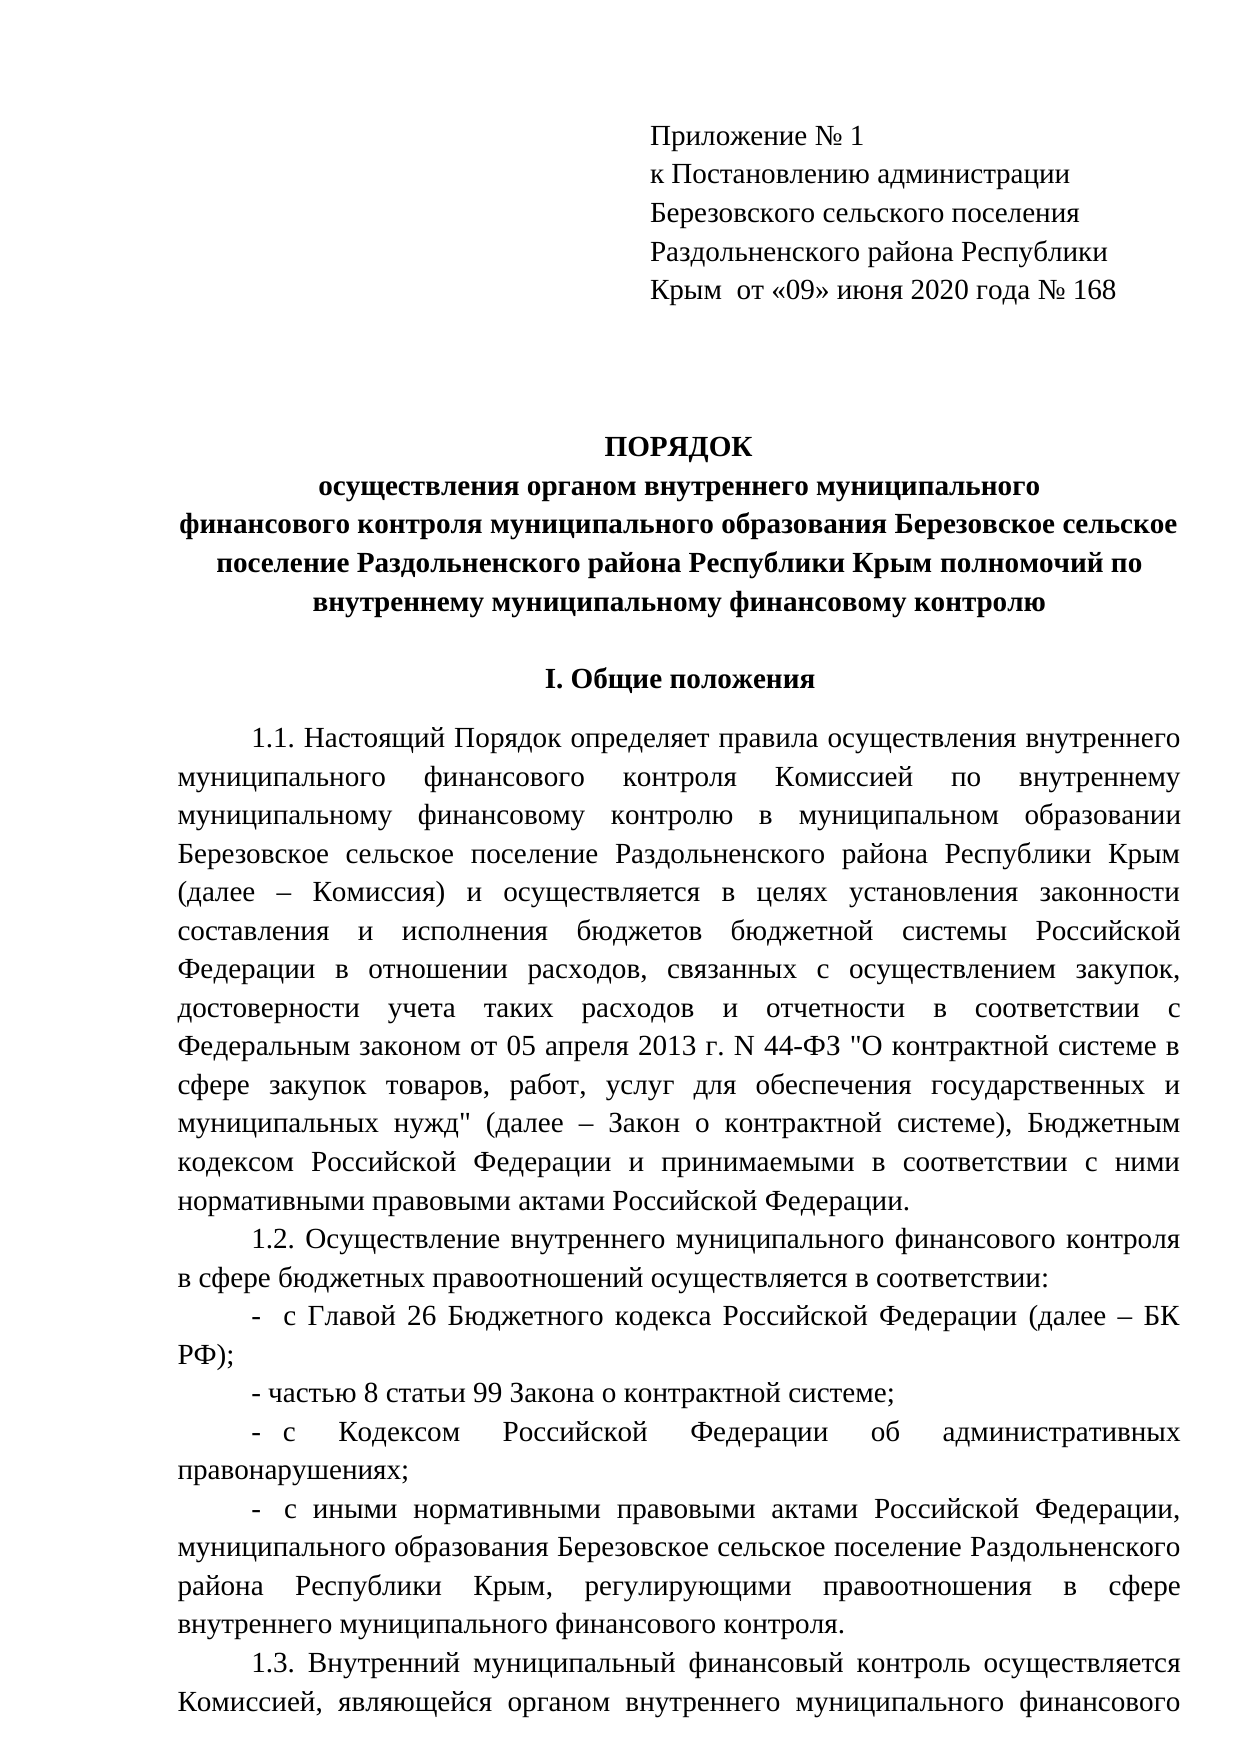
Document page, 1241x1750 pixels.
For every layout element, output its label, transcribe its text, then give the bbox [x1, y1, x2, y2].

text финансового контроля муниципального образования Березовское сельское поселение Раздольненского района Республики Крым полномочий по внутреннему муниципальному финансовому контролю [176, 507, 1181, 617]
text - частью 8 статьи 99 Закона о контрактной системе; [177, 1375, 1181, 1409]
text ПОРЯДОК осуществления органом внутреннего муниципального [176, 429, 1181, 502]
text - с Кодексом Российской Федерации об административных правонарушениях; [177, 1414, 1181, 1486]
text - с Главой 26 Бюджетного кодекса Российской Федерации (далее – БК РФ); [177, 1298, 1181, 1370]
text 1.2. Осуществление внутреннего муниципального финансового контроля в сфере бюджетных правоотношений осуществляется в соответствии: [177, 1221, 1181, 1293]
text - с иными нормативными правовыми актами Российской Федерации, муниципального образования Березовское сельское поселение Раздольненского района Республики Крым, регулирующими правоотношения в сфере внутреннего муниципального финансового контроля. [177, 1491, 1181, 1640]
text Приложение № 1 [650, 118, 1181, 152]
text Раздольненского района Республики Крым от «09» июня 2020 года № 168 [650, 234, 1181, 306]
text Березовского сельского поселения [650, 195, 1181, 229]
text 1.1. Настоящий Порядок определяет правила осуществления внутреннего муниципального финансового контроля Комиссией по внутреннему муниципальному финансовому контролю в муниципальном образовании Березовское сельское поселение Раздольненского района Республики Крым (далее – Комиссия) и осуществляется в целях установления законности составления и исполнения бюджетов бюджетной системы Российской Федерации в отношении расходов, связанных с осуществлением закупок, достоверности учета таких расходов и отчетности в соответствии с Федеральным законом от 05 апреля 2013 г. N 44-ФЗ "О контрактной системе в сфере закупок товаров, работ, услуг для обеспечения государственных и муниципальных нужд" (далее – Закон о контрактной системе), Бюджетным кодексом Российской Федерации и принимаемыми в соответствии с ними нормативными правовыми актами Российской Федерации. [177, 720, 1181, 1216]
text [177, 1645, 1181, 1717]
text I. Общие положения [177, 661, 1181, 694]
text к Постановлению администрации [650, 157, 1181, 190]
